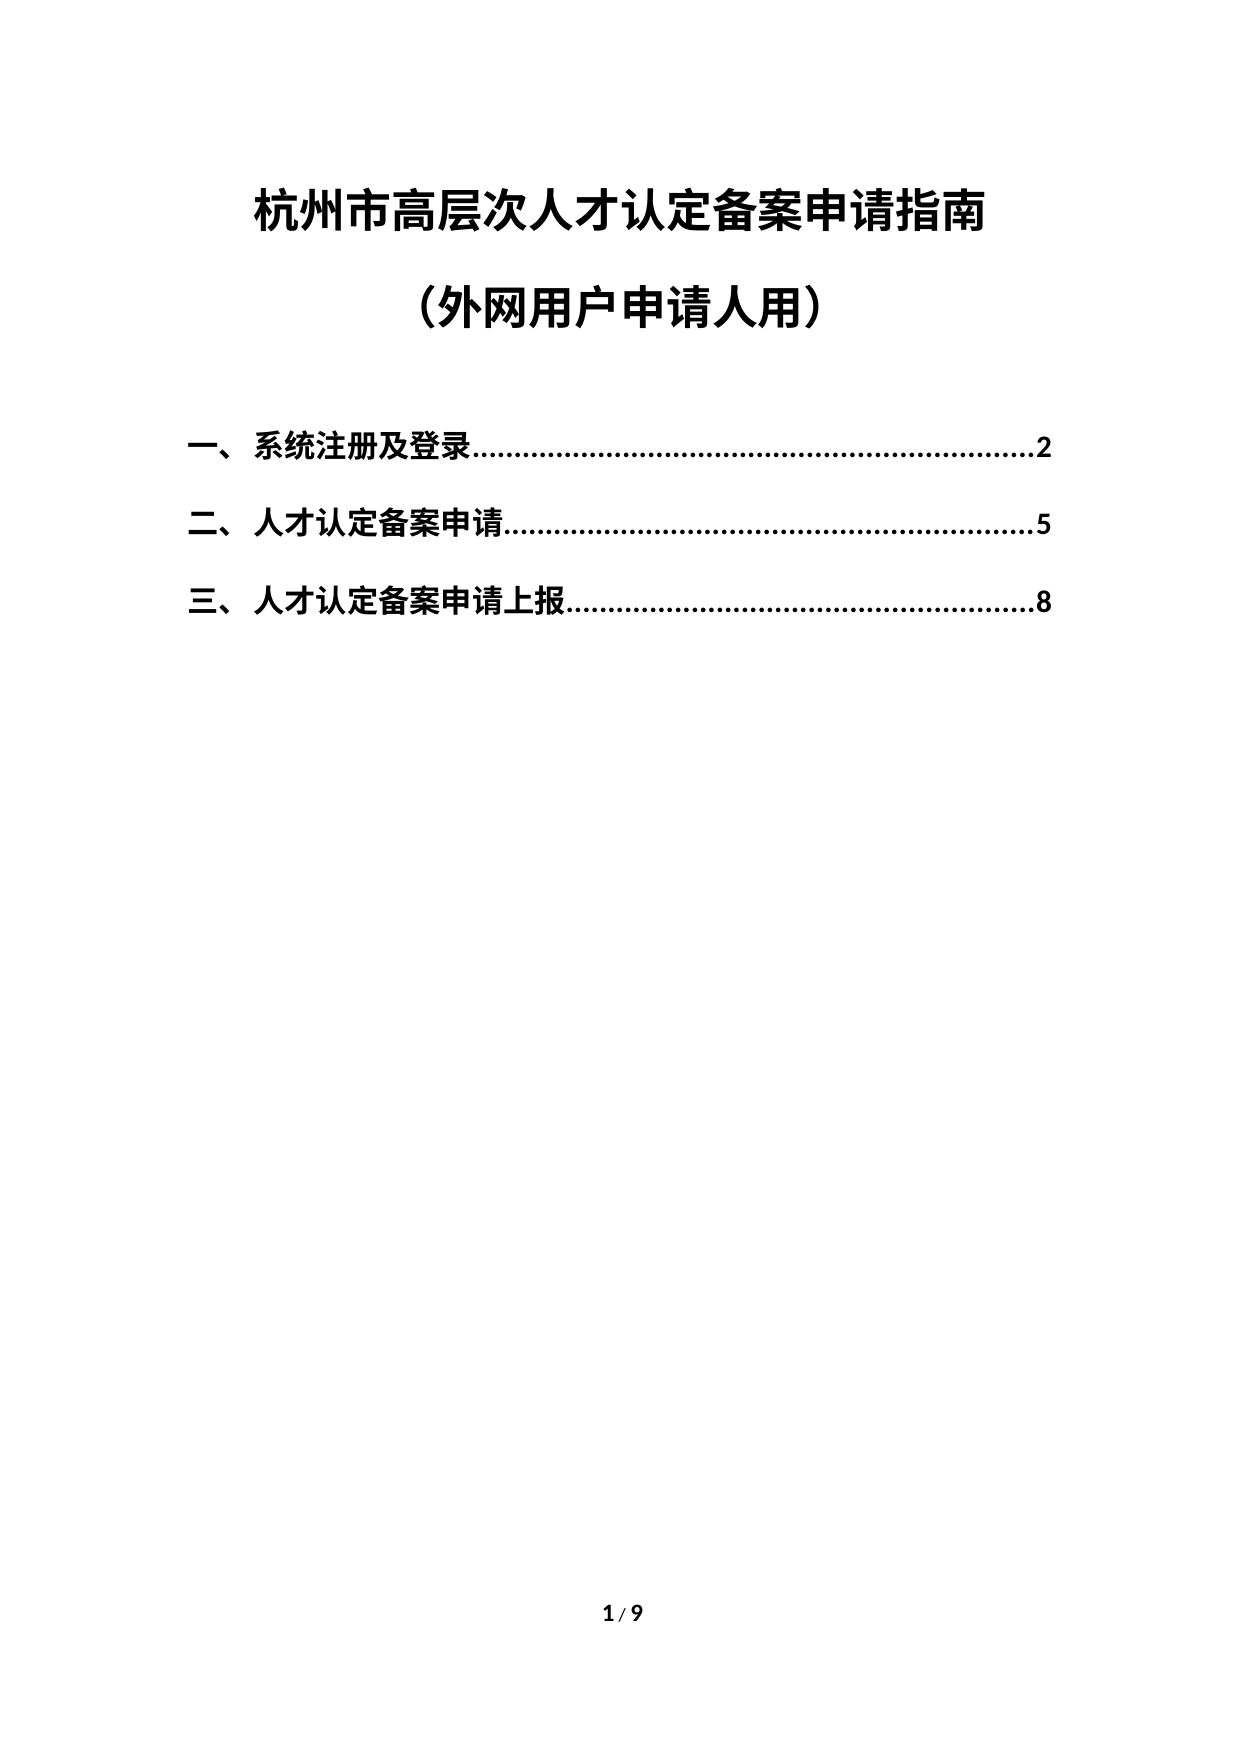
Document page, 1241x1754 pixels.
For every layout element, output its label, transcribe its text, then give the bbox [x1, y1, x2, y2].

text 三、 人才认定备案申请上报 8 [187, 566, 1053, 631]
text （外网用户申请人用） [187, 256, 1053, 353]
text 杭州市高层次人才认定备案申请指南 [187, 158, 1053, 256]
text 一、 系统注册及登录 2 [187, 411, 1053, 476]
text 二、 人才认定备案申请 5 [187, 488, 1053, 553]
